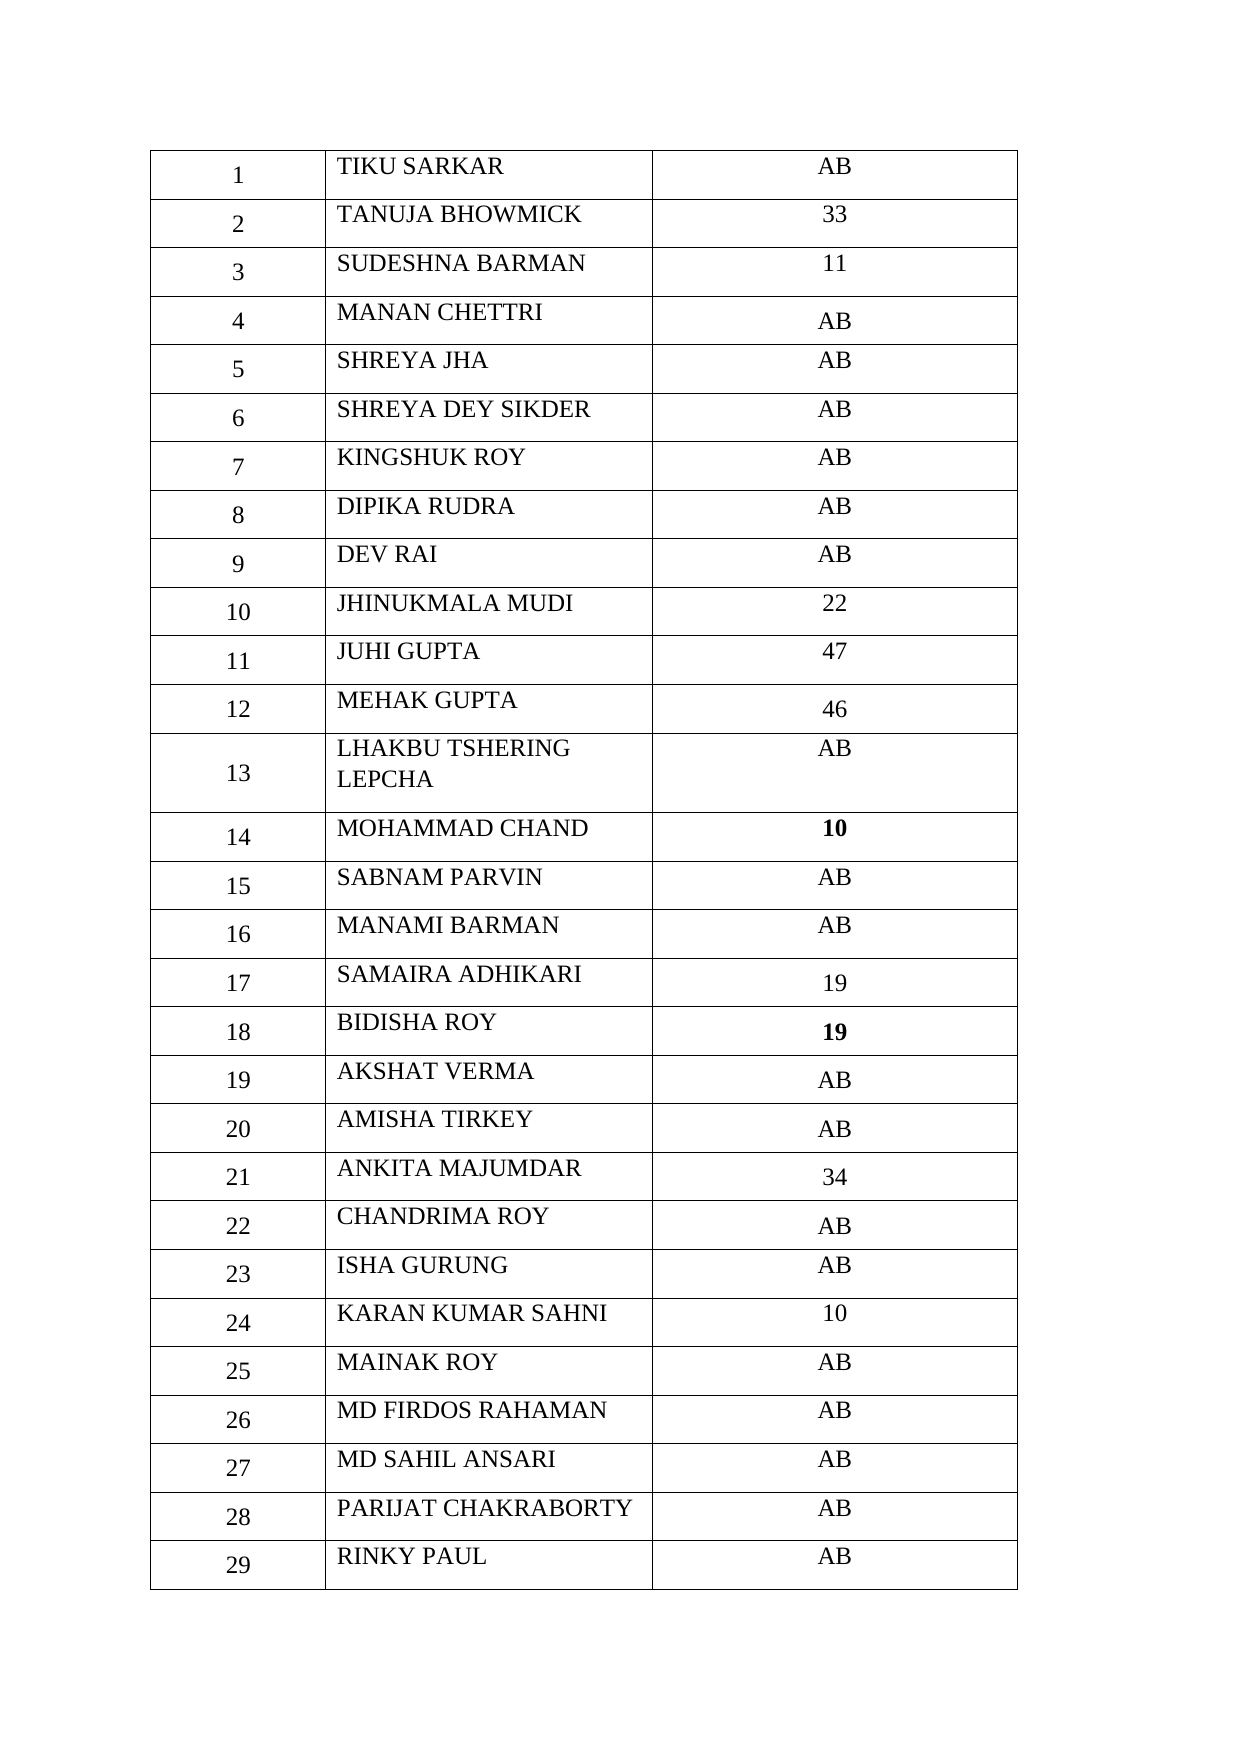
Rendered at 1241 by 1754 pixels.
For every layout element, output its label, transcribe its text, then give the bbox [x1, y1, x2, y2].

table_cell SHREYA JHA [326, 345, 652, 393]
table_cell AB [653, 1201, 1017, 1249]
table_cell SHREYA DEY SIKDER [326, 394, 652, 441]
table_cell 5 [151, 345, 325, 393]
table_cell 26 [151, 1396, 325, 1443]
table_cell BIDISHA ROY [326, 1007, 652, 1055]
table_cell PARIJAT CHAKRABORTY [326, 1493, 652, 1540]
table_cell AB [653, 297, 1017, 344]
table_cell 15 [151, 862, 325, 909]
table_cell MD SAHIL ANSARI [326, 1444, 652, 1492]
table_cell AB [653, 1347, 1017, 1394]
table_cell 8 [151, 491, 325, 538]
table_cell MANAMI BARMAN [326, 910, 652, 958]
table_cell 16 [151, 910, 325, 958]
table_cell 18 [151, 1007, 325, 1055]
table_cell AB [653, 1104, 1017, 1152]
table_cell AB [653, 151, 1017, 198]
table_cell 28 [151, 1493, 325, 1540]
table_cell MOHAMMAD CHAND [326, 813, 652, 861]
table_cell LHAKBU TSHERING LEPCHA [326, 734, 652, 812]
table_cell AKSHAT VERMA [326, 1056, 652, 1103]
table_cell AB [653, 1493, 1017, 1540]
table_cell 14 [151, 813, 325, 861]
table_cell 11 [151, 636, 325, 684]
table_cell SUDESHNA BARMAN [326, 248, 652, 296]
table_cell 3 [151, 248, 325, 296]
table_cell AB [653, 491, 1017, 538]
table_cell AB [653, 1541, 1017, 1589]
table_cell MD FIRDOS RAHAMAN [326, 1396, 652, 1443]
table_cell AMISHA TIRKEY [326, 1104, 652, 1152]
table_cell 1 [151, 151, 325, 198]
table_cell 34 [653, 1153, 1017, 1200]
table_cell 47 [653, 636, 1017, 684]
table_cell JUHI GUPTA [326, 636, 652, 684]
table_cell 46 [653, 685, 1017, 732]
table_cell SABNAM PARVIN [326, 862, 652, 909]
table_cell RINKY PAUL [326, 1541, 652, 1589]
table_cell AB [653, 1250, 1017, 1297]
table_cell AB [653, 1396, 1017, 1443]
table_cell 9 [151, 539, 325, 587]
table_cell SAMAIRA ADHIKARI [326, 959, 652, 1006]
table_cell ANKITA MAJUMDAR [326, 1153, 652, 1200]
table_cell AB [653, 1444, 1017, 1492]
table_cell ISHA GURUNG [326, 1250, 652, 1297]
table_cell JHINUKMALA MUDI [326, 588, 652, 635]
table_cell 19 [653, 959, 1017, 1006]
table_cell 29 [151, 1541, 325, 1589]
table_cell AB [653, 1056, 1017, 1103]
table_cell AB [653, 442, 1017, 490]
table_cell 10 [653, 813, 1017, 861]
table_cell 6 [151, 394, 325, 441]
table_cell TIKU SARKAR [326, 151, 652, 198]
table_cell 33 [653, 200, 1017, 247]
table_cell MANAN CHETTRI [326, 297, 652, 344]
table_cell 20 [151, 1104, 325, 1152]
table_cell 11 [653, 248, 1017, 296]
table_cell DIPIKA RUDRA [326, 491, 652, 538]
table_cell AB [653, 345, 1017, 393]
table_cell 22 [151, 1201, 325, 1249]
table_cell 2 [151, 200, 325, 247]
table_cell AB [653, 539, 1017, 587]
table_cell 27 [151, 1444, 325, 1492]
table_cell MEHAK GUPTA [326, 685, 652, 732]
table_cell 7 [151, 442, 325, 490]
table_cell 17 [151, 959, 325, 1006]
table_cell 4 [151, 297, 325, 344]
table_cell 22 [653, 588, 1017, 635]
table_cell 12 [151, 685, 325, 732]
table_cell 19 [151, 1056, 325, 1103]
table_cell KARAN KUMAR SAHNI [326, 1299, 652, 1346]
table_cell CHANDRIMA ROY [326, 1201, 652, 1249]
table_cell AB [653, 394, 1017, 441]
table_cell DEV RAI [326, 539, 652, 587]
table_cell 13 [151, 734, 325, 812]
table_cell TANUJA BHOWMICK [326, 200, 652, 247]
table_cell AB [653, 910, 1017, 958]
table_cell 19 [653, 1007, 1017, 1055]
table_cell 25 [151, 1347, 325, 1394]
table_cell AB [653, 734, 1017, 812]
table_cell KINGSHUK ROY [326, 442, 652, 490]
table_cell 10 [653, 1299, 1017, 1346]
table_cell 24 [151, 1299, 325, 1346]
table_cell AB [653, 862, 1017, 909]
table_cell 23 [151, 1250, 325, 1297]
table_cell 21 [151, 1153, 325, 1200]
table_cell MAINAK ROY [326, 1347, 652, 1394]
table_cell 10 [151, 588, 325, 635]
